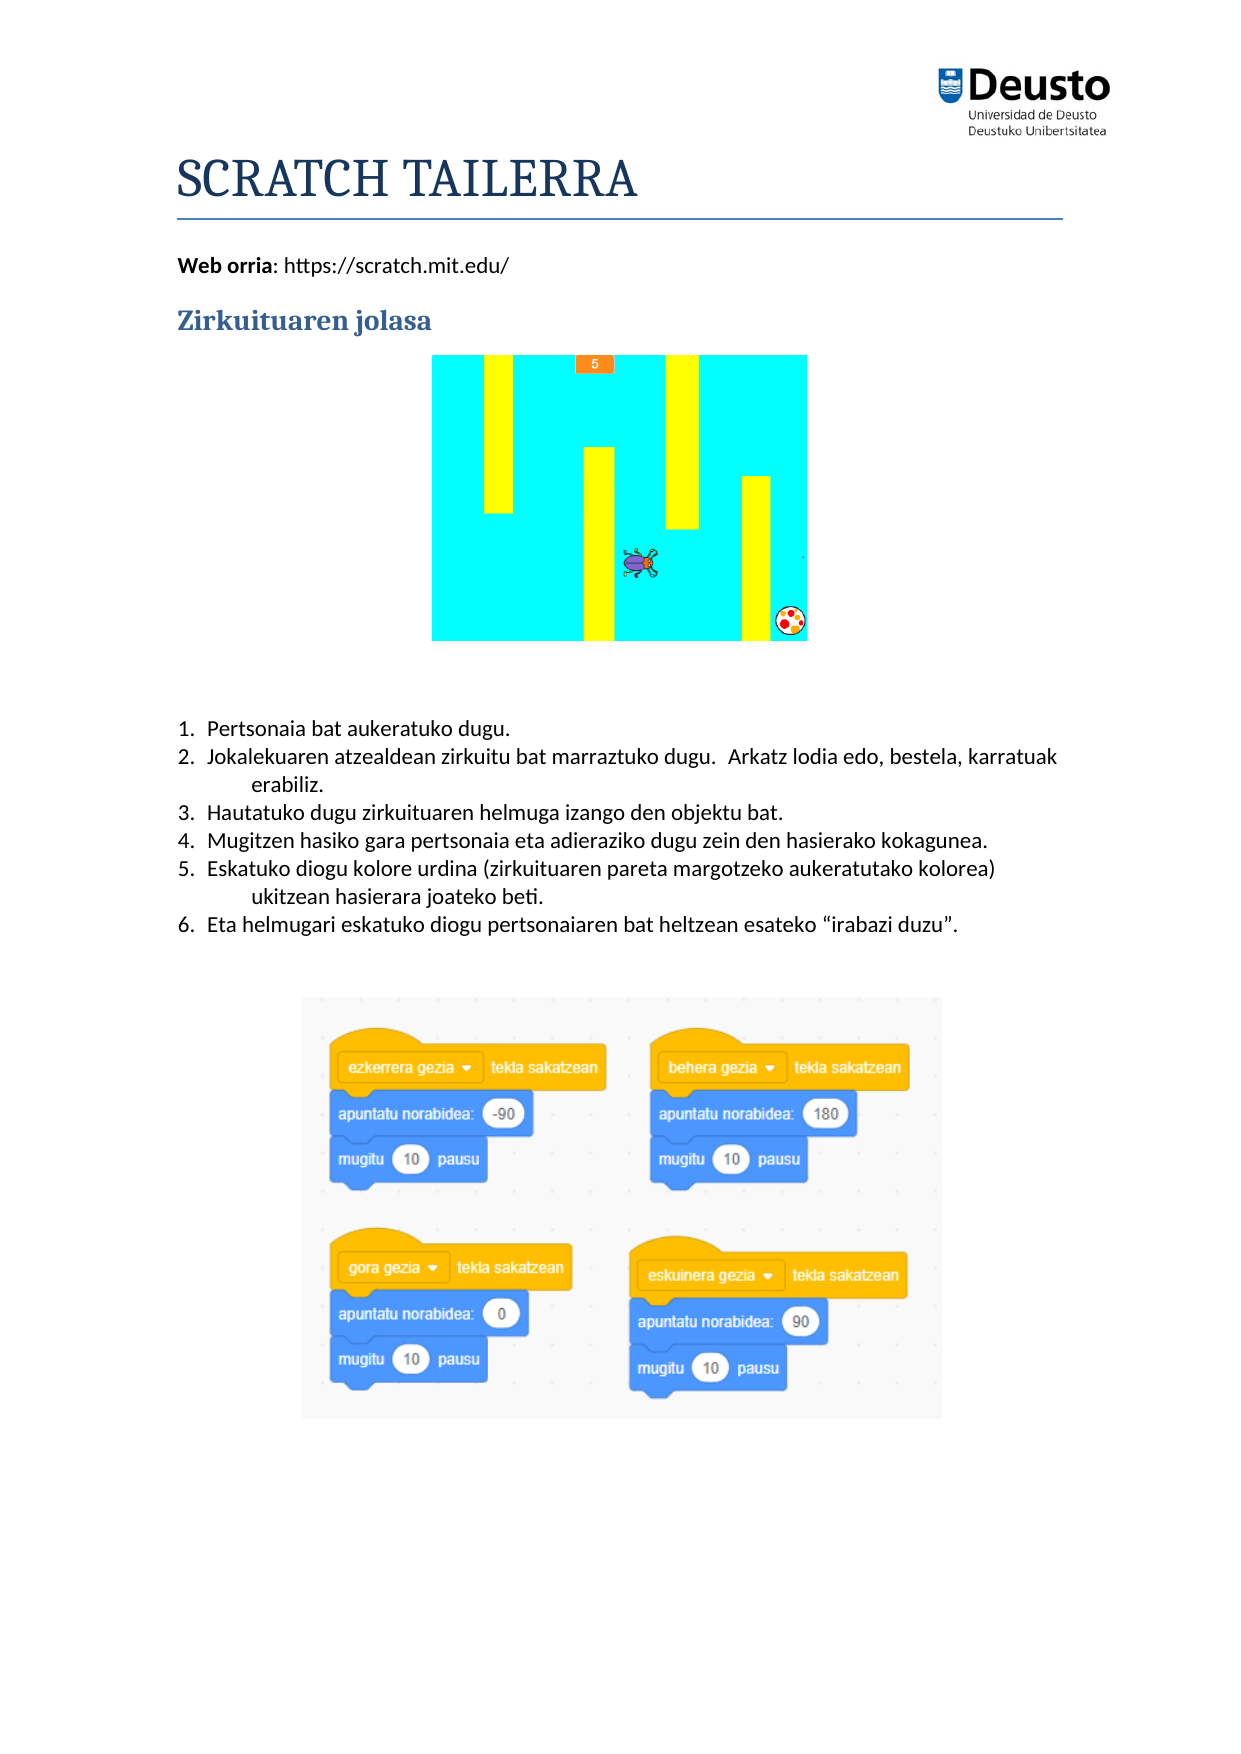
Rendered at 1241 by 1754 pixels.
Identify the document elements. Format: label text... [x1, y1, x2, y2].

picture [928, 59, 1128, 147]
list Eskatuko diogu kolore urdina (zirkuituaren pareta margotzeko aukeratutako kolorea) ukitzean hasierara joateko beti. [178, 854, 1063, 910]
subtitle Zirkuituaren jolasa [177, 304, 1063, 338]
list Pertsonaia bat aukeratuko dugu. [178, 714, 1063, 742]
title SCRATCH TAILERRA [177, 148, 1063, 218]
list Jokalekuaren atzealdean zirkuitu bat marraztuko dugu. Arkatz lodia edo, bestela, karratuak erabiliz. [178, 742, 1063, 798]
picture [432, 355, 808, 641]
list Hautatuko dugu zirkuituaren helmuga izango den objektu bat. [178, 798, 1063, 826]
text Web orria: https://scratch.mit.edu/ [177, 252, 1063, 279]
subtitle Eta helmugari eskatuko diogu pertsonaiaren bat heltzean esateko “irabazi duzu”. [178, 910, 1063, 938]
picture [301, 997, 942, 1419]
list Mugitzen hasiko gara pertsonaia eta adieraziko dugu zein den hasierako kokagunea. [178, 826, 1063, 854]
